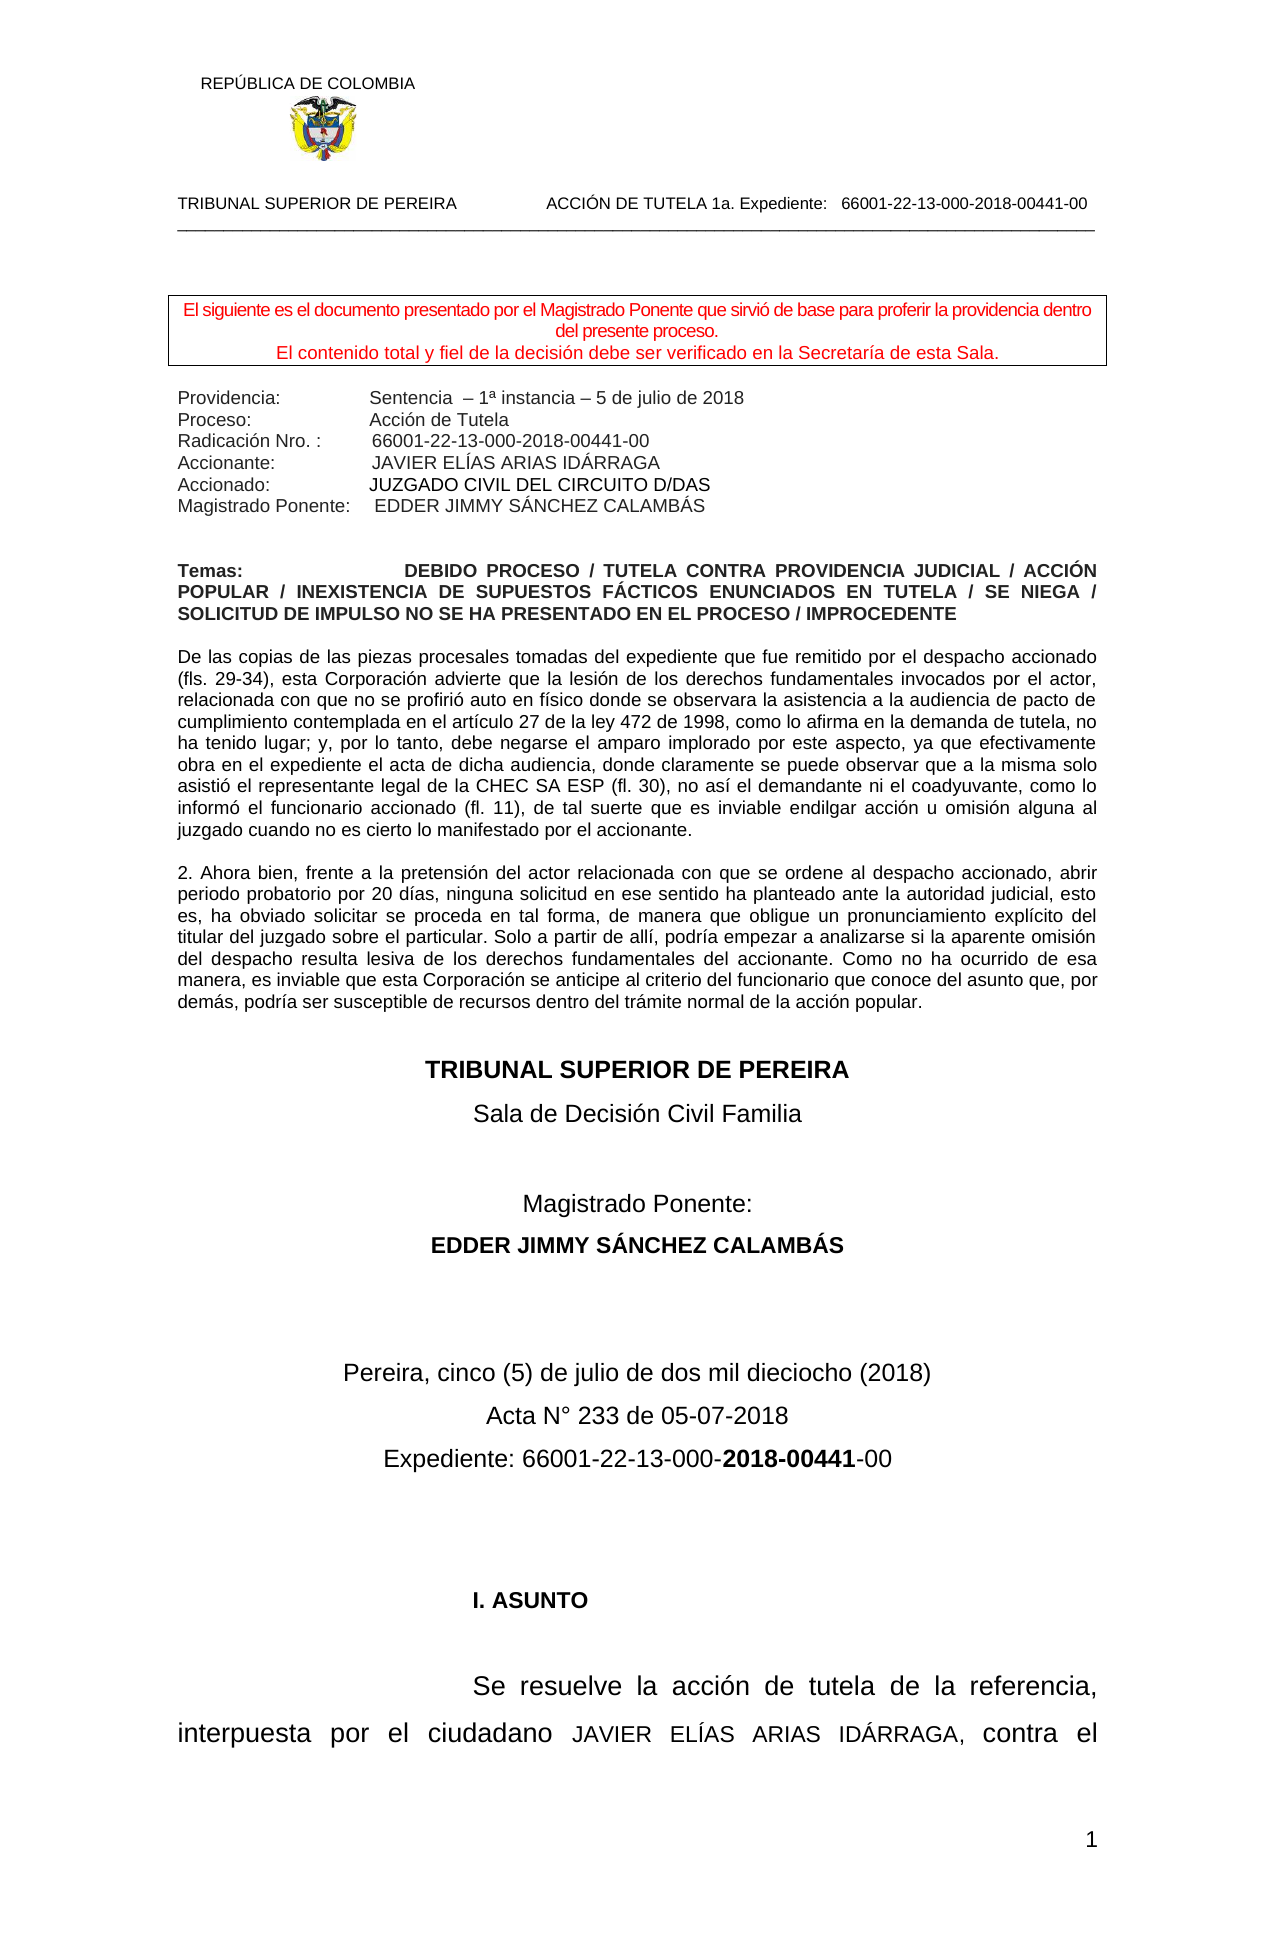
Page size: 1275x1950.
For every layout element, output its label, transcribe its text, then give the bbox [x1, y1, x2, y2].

text Acta N° 233 de 05-07-2018 [177, 1401, 1098, 1429]
text De las copias de las piezas procesales tomadas del expediente que fue remitido por el despacho accionado (fls. 29-34), esta Corporación advierte que la lesión de los derechos fundamentales invocados por el actor, relacionada con que no se profirió auto en físico donde se observara la asistencia a la audiencia de pacto de cumplimiento contemplada en el artículo 27 de la ley 472 de 1998, como lo afirma en la demanda de tutela, no ha tenido lugar; y, por lo tanto, debe negarse el amparo implorado por este aspecto, ya que efectivamente obra en el expediente el acta de dicha audiencia, donde claramente se puede observar que a la misma solo asistió el representante legal de la CHEC SA ESP (fl. 30), no así el demandante ni el coadyuvante, como lo informó el funcionario accionado (fl. 11), de tal suerte que es inviable endilgar acción u omisión alguna al juzgado cuando no es cierto lo manifestado por el accionante. [177, 646, 1098, 840]
text Pereira, cinco (5) de julio de dos mil dieciocho (2018) [177, 1357, 1098, 1386]
text 2. Ahora bien, frente a la pretensión del actor relacionada con que se ordene al despacho accionado, abrir periodo probatorio por 20 días, ninguna solicitud en ese sentido ha planteado ante la autoridad judicial, esto es, ha obviado solicitar se proceda en tal forma, de manera que obligue un pronunciamiento explícito del titular del juzgado sobre el particular. Solo a partir de allí, podría empezar a analizarse si la aparente omisión del despacho resulta lesiva de los derechos fundamentales del accionante. Como no ha ocurrido de esa manera, es inviable que esta Corporación se anticipe al criterio del funcionario que conoce del asunto que, por demás, podría ser susceptible de recursos dentro del trámite normal de la acción popular. [177, 861, 1098, 1012]
text El siguiente es el documento presentado por el Magistrado Ponente que sirvió de base para proferir la providencia dentro del presente proceso. [169, 296, 1106, 338]
text Proceso: Acción de Tutela [177, 409, 1098, 430]
text Accionante: JAVIER ELÍAS ARIAS IDÁRRAGA [177, 452, 1098, 473]
text Magistrado Ponente: [177, 1189, 1098, 1217]
text I. ASUNTO [310, 1587, 1098, 1614]
text Providencia: Sentencia – 1ª instancia – 5 de julio de 2018 [177, 387, 1098, 409]
text Radicación Nro. : 66001-22-13-000-2018-00441-00 [177, 430, 1098, 452]
text Magistrado Ponente: EDDER JIMMY SÁNCHEZ CALAMBÁS [177, 495, 1098, 516]
text Temas: DEBIDO PROCESO / TUTELA CONTRA PROVIDENCIA JUDICIAL / ACCIÓN POPULAR / INEXISTENCIA DE SUPUESTOS FÁCTICOS ENUNCIADOS EN TUTELA / SE NIEGA / SOLICITUD DE IMPULSO NO SE HA PRESENTADO EN EL PROCESO / IMPROCEDENTE [177, 559, 1098, 624]
picture [289, 96, 357, 161]
text Accionado: JUZGADO CIVIL DEL CIRCUITO D/DAS [177, 473, 1098, 495]
text Expediente: 66001-22-13-000-2018-00441-00 [177, 1444, 1098, 1472]
text EDDER JIMMY SÁNCHEZ CALAMBÁS [177, 1232, 1098, 1258]
text El contenido total y fiel de la decisión debe ser verificado en la Secretaría de esta Sala. [169, 338, 1106, 365]
text TRIBUNAL SUPERIOR DE PEREIRA [177, 1056, 1098, 1084]
text Sala de Decisión Civil Familia [177, 1099, 1098, 1127]
